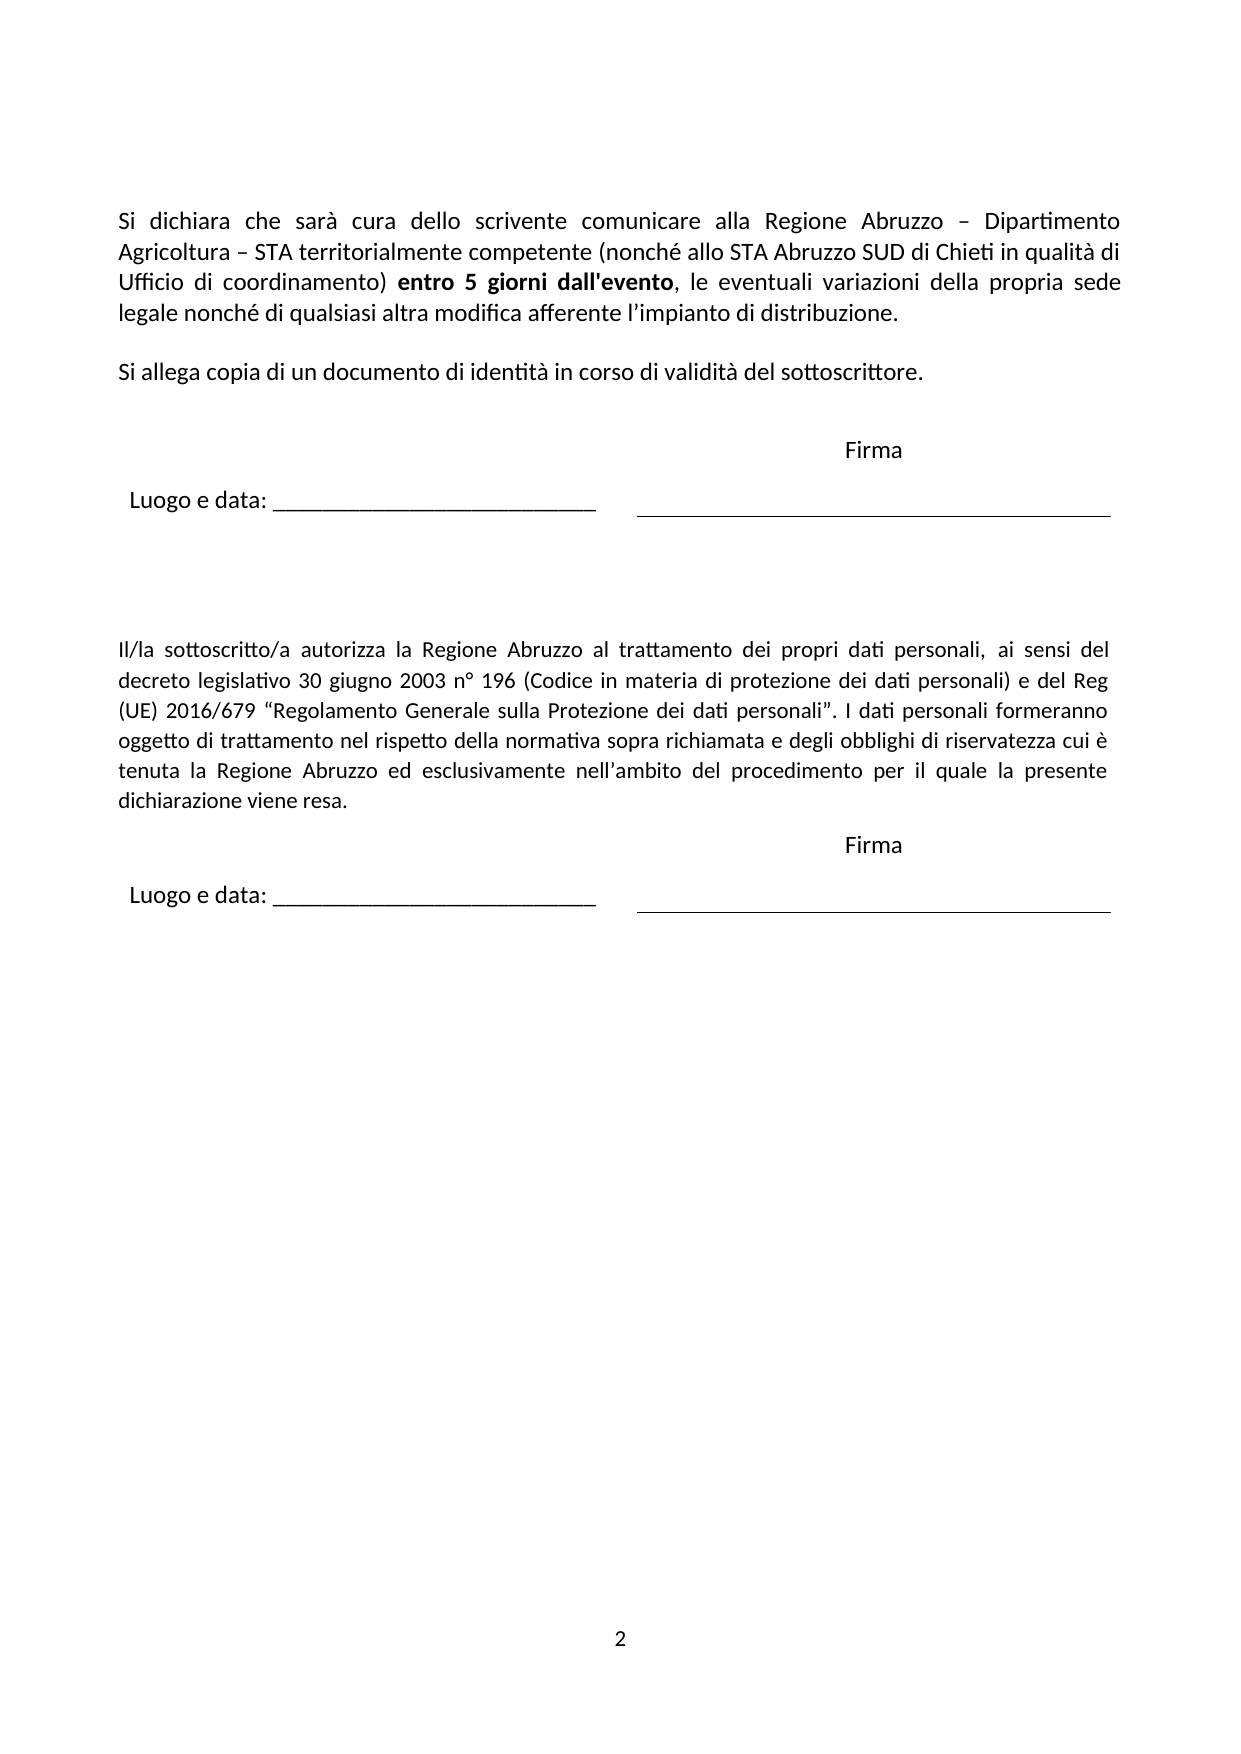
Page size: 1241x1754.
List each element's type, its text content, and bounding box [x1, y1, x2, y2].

text Il/la sottoscritto/a autorizza la Regione Abruzzo al trattamento dei propri dati personali, ai sensi del decreto legislativo 30 giugno 2003 n° 196 (Codice in materia di protezione dei dati personali) e del Reg (UE) 2016/679 “Regolamento Generale sulla Protezione dei dati personali”. I dati personali formeranno oggetto di trattamento nel rispetto della normativa sopra richiamata e degli obblighi di riservatezza cui è tenuta la Regione Abruzzo ed esclusivamente nell’ambito del procedimento per il quale la presente dichiarazione viene resa. [118, 636, 1110, 815]
table_header Luogo e data: __________________________ [118, 434, 623, 586]
text Si dichiara che sarà cura dello scrivente comunicare alla Regione Abruzzo – Dipartimento Agricoltura – STA territorialmente competente (nonché allo STA Abruzzo SUD di Chieti in qualità di Ufficio di coordinamento) entro 5 giorni dall'evento, le eventuali variazioni della propria sede legale nonché di qualsiasi altra modifica afferente l’impianto di distribuzione. [118, 205, 1122, 327]
table_header Luogo e data: __________________________ [118, 829, 623, 981]
table_header Firma [624, 829, 1122, 981]
table_header Firma [624, 434, 1122, 586]
text Si allega copia di un documento di identità in corso di validità del sottoscrittore. [118, 356, 1110, 386]
